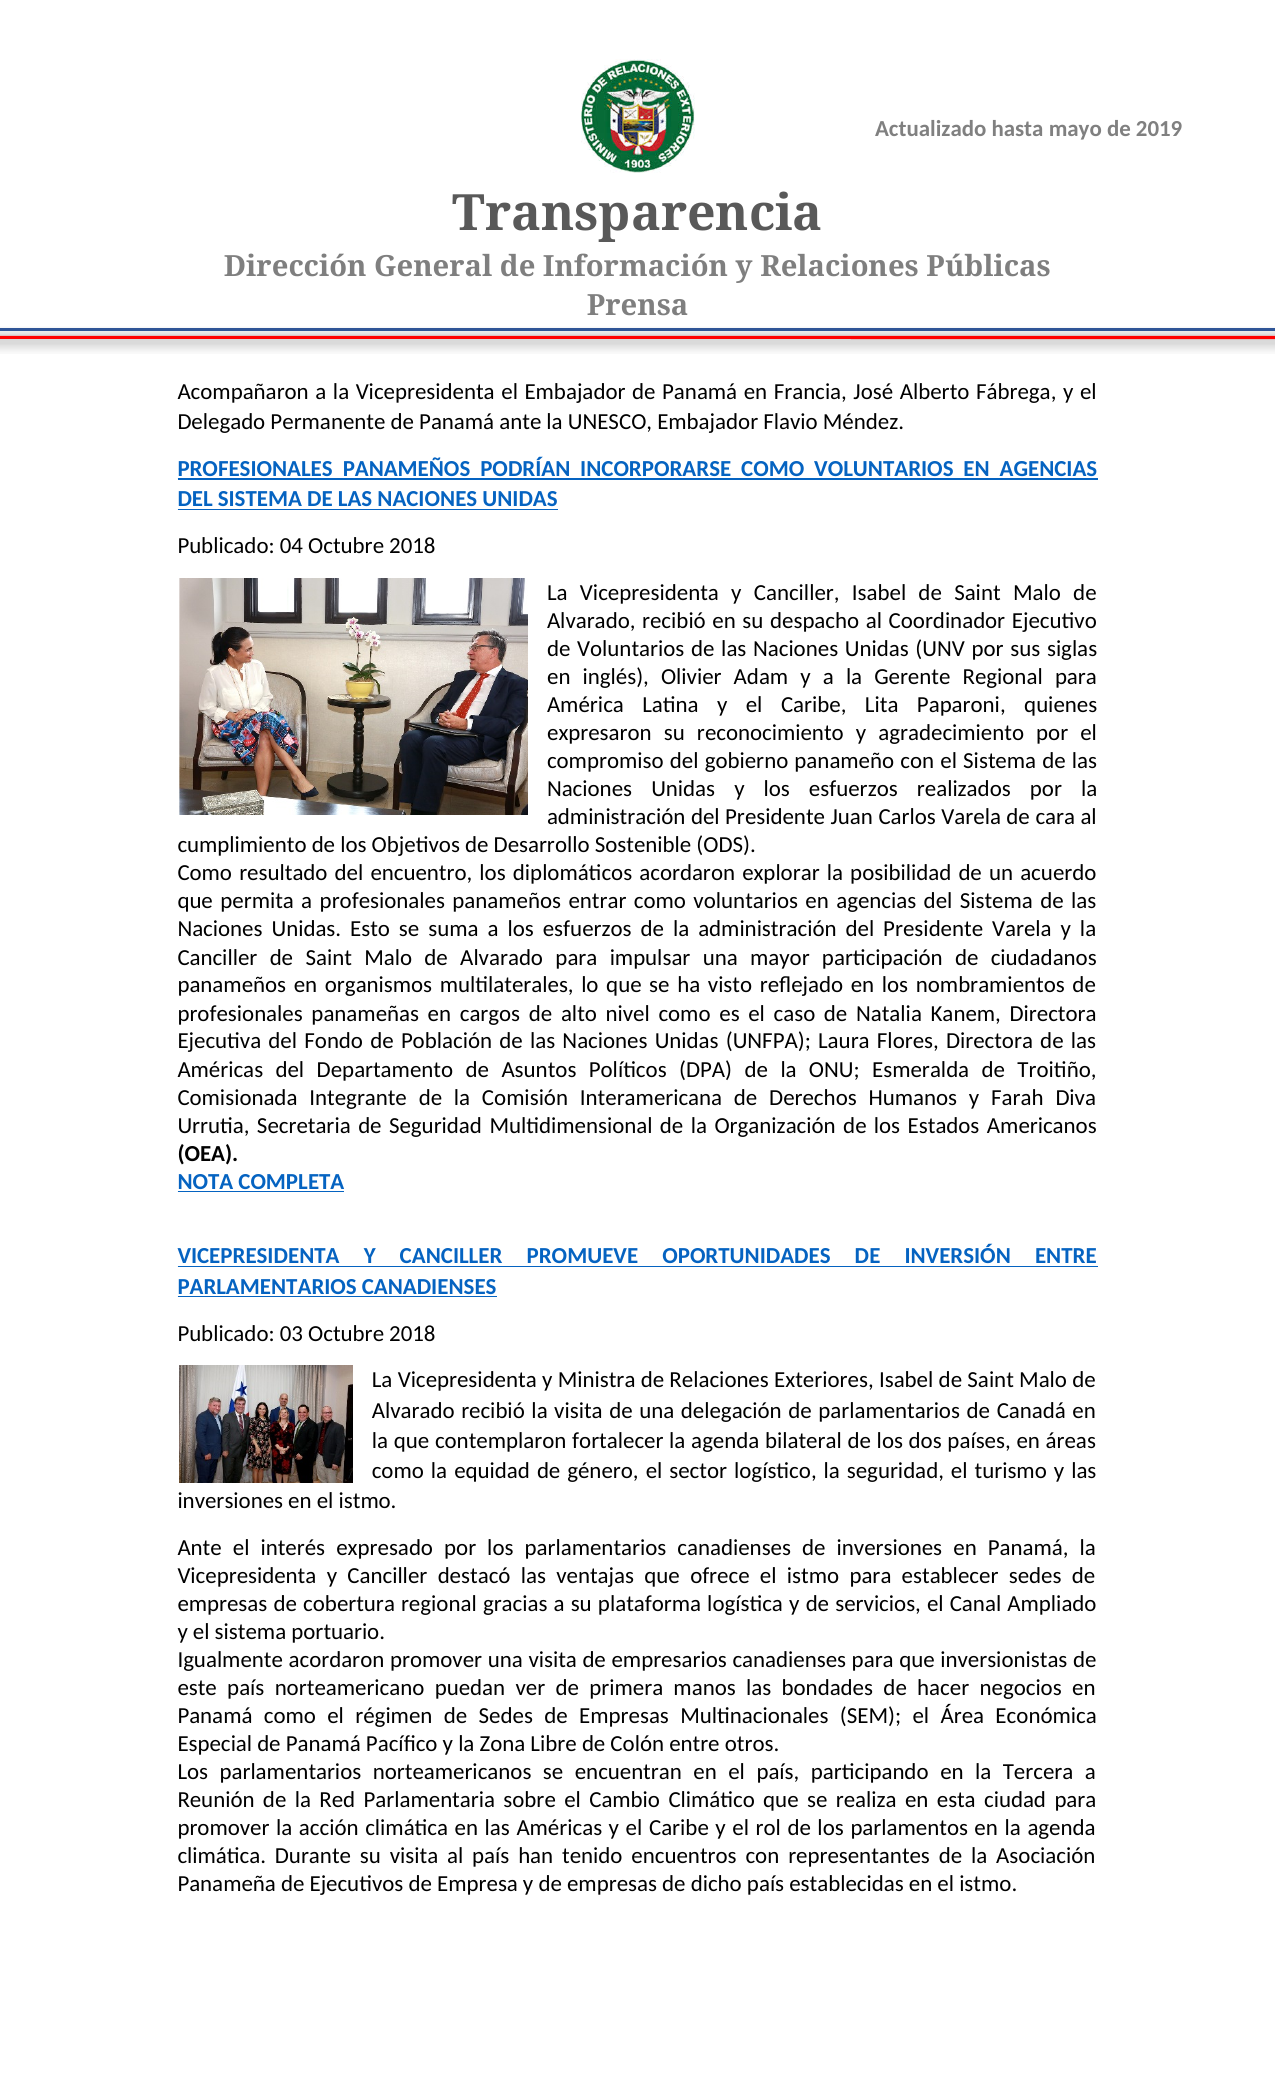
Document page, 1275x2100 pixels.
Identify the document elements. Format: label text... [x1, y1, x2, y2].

picture [177, 1365, 353, 1482]
picture [577, 53, 698, 177]
text PROFESIONALES PANAMEÑOS PODRÍAN INCORPORARSE COMO VOLUNTARIOS EN AGENCIAS DEL SISTEMA DE LAS NACIONES UNIDAS [177, 479, 1098, 513]
text Publicado: 03 Octubre 2018 [177, 1319, 1098, 1347]
text Ante el interés expresado por los parlamentarios canadienses de inversiones en Panamá, la Vicepresidenta y Canciller destacó las ventajas que ofrece el istmo para establecer sedes de empresas de cobertura regional gracias a su plataforma logística y de servicios, el Canal Ampliado y el sistema portuario. [177, 1533, 1098, 1645]
text Igualmente acordaron promover una visita de empresarios canadienses para que inversionistas de este país norteamericano puedan ver de primera manos las bondades de hacer negocios en Panamá como el régimen de Sedes de Empresas Multinacionales (SEM); el Área Económica Especial de Panamá Pacífico y la Zona Libre de Colón entre otros. [177, 1645, 1098, 1757]
picture [177, 578, 528, 813]
text Acompañaron a la Vicepresidenta el Embajador de Panamá en Francia, José Alberto Fábrega, y el Delegado Permanente de Panamá ante la UNESCO, Embajador Flavio Méndez. [177, 377, 1098, 436]
text VICEPRESIDENTA Y CANCILLER PROMUEVE OPORTUNIDADES DE INVERSIÓN ENTRE PARLAMENTARIOS CANADIENSES [177, 1242, 1098, 1266]
text Publicado: 04 Octubre 2018 [177, 531, 1098, 559]
text Los parlamentarios norteamericanos se encuentran en el país, participando en la Tercera a Reunión de la Red Parlamentaria sobre el Cambio Climático que se realiza en esta ciudad para promover la acción climática en las Américas y el Caribe y el rol de los parlamentos en la agenda climática. Durante su visita al país han tenido encuentros con representantes de la Asociación Panameña de Ejecutivos de Empresa y de empresas de dicho país establecidas en el istmo. [177, 1757, 1098, 1898]
text NOTA COMPLETA [177, 1167, 1098, 1195]
text PROFESIONALES PANAMEÑOS PODRÍAN INCORPORARSE COMO VOLUNTARIOS EN AGENCIAS DEL SISTEMA DE LAS NACIONES UNIDAS [177, 454, 1098, 478]
text VICEPRESIDENTA Y CANCILLER PROMUEVE OPORTUNIDADES DE INVERSIÓN ENTRE PARLAMENTARIOS CANADIENSES [177, 1267, 1098, 1300]
text Como resultado del encuentro, los diplomáticos acordaron explorar la posibilidad de un acuerdo que permita a profesionales panameños entrar como voluntarios en agencias del Sistema de las Naciones Unidas. Esto se suma a los esfuerzos de la administración del Presidente Varela y la Canciller de Saint Malo de Alvarado para impulsar una mayor participación de ciudadanos panameños en organismos multilaterales, lo que se ha visto reflejado en los nombramientos de profesionales panameñas en cargos de alto nivel como es el caso de Natalia Kanem, Directora Ejecutiva del Fondo de Población de las Naciones Unidas (UNFPA); Laura Flores, Directora de las Américas del Departamento de Asuntos Políticos (DPA) de la ONU; Esmeralda de Troitiño, Comisionada Integrante de la Comisión Interamericana de Derechos Humanos y Farah Diva Urrutia, Secretaria de Seguridad Multidimensional de la Organización de los Estados Americanos (OEA). [177, 858, 1098, 1167]
text La Vicepresidenta y Ministra de Relaciones Exteriores, Isabel de Saint Malo de Alvarado recibió la visita de una delegación de parlamentarios de Canadá en la que contemplaron fortalecer la agenda bilateral de los dos países, en áreas como la equidad de género, el sector logístico, la seguridad, el turismo y las inversiones en el istmo. [177, 1366, 1098, 1514]
